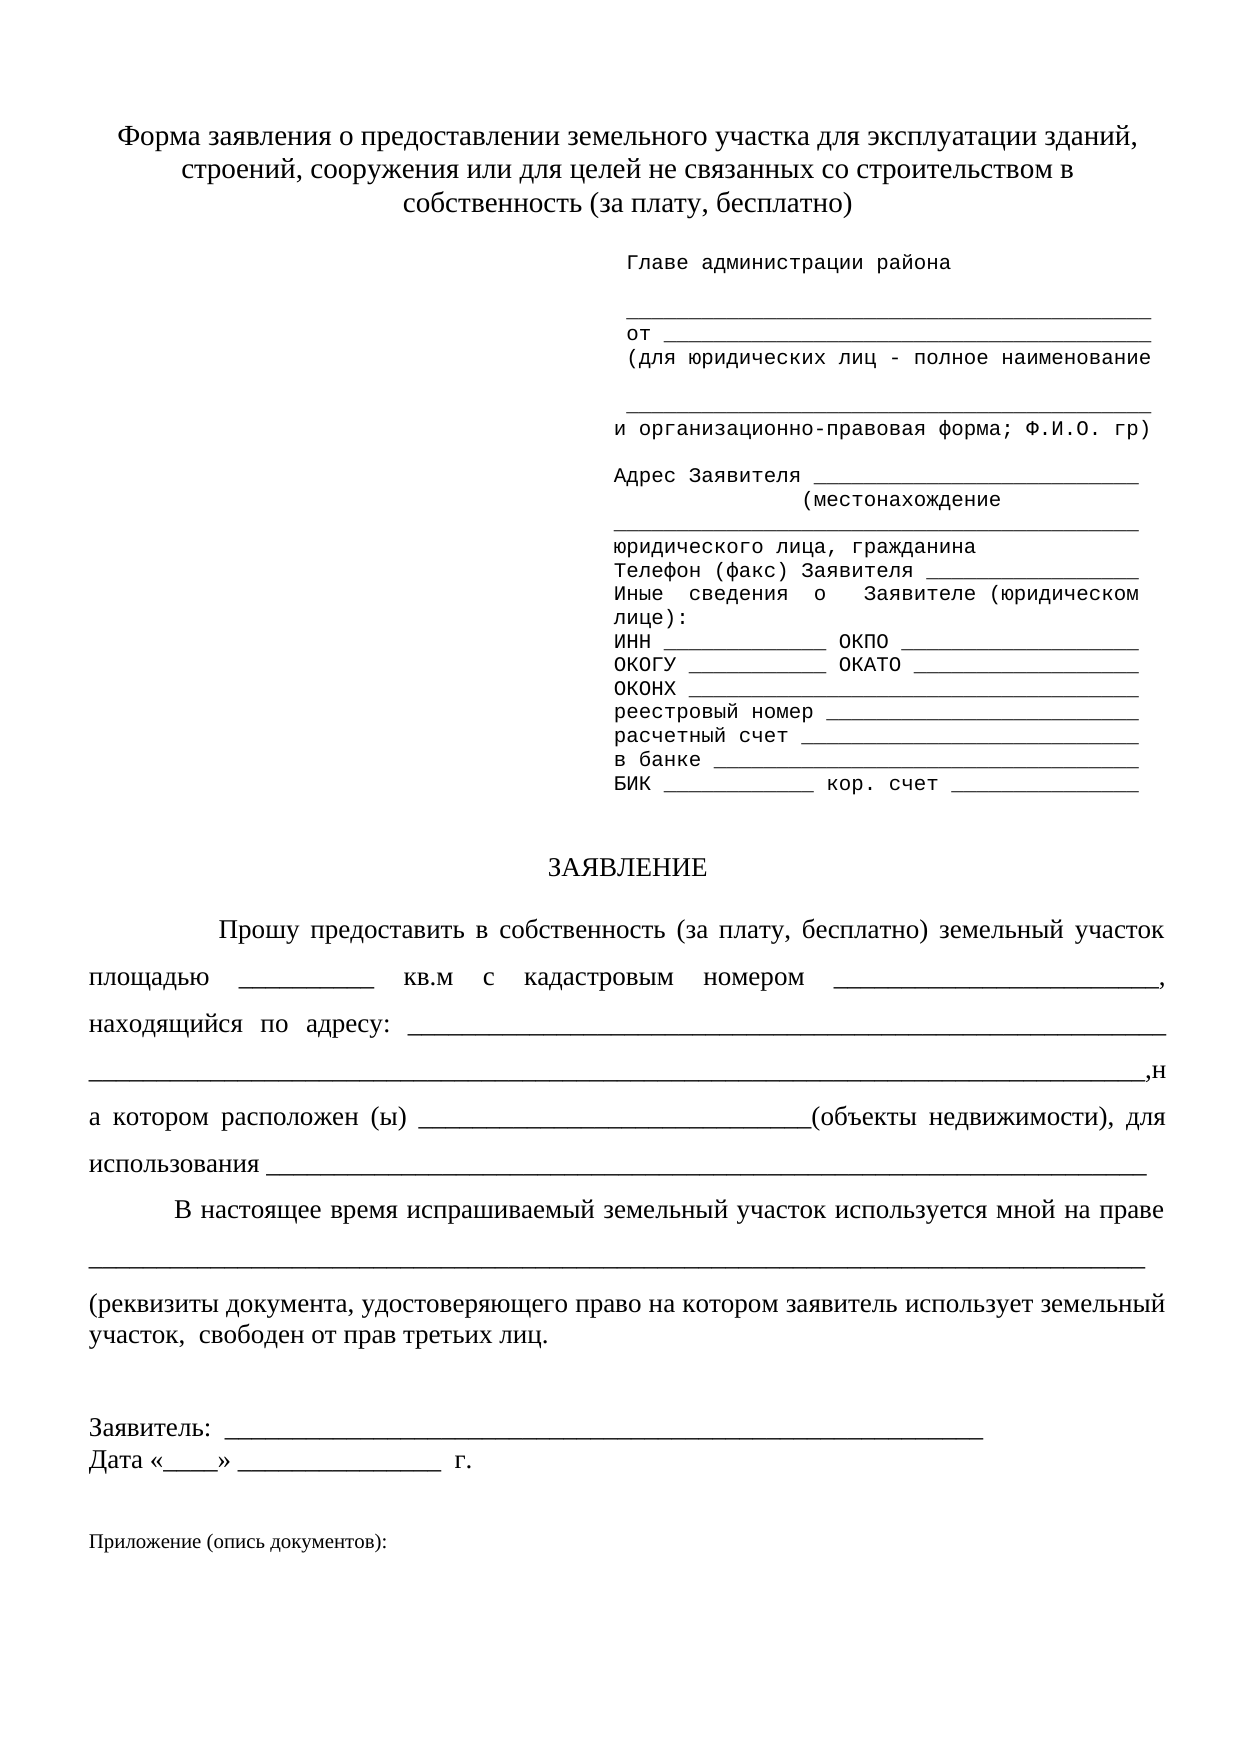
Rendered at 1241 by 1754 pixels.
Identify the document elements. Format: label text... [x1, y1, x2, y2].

text Прошу предоставить в собственность (за плату, бесплатно) земельный участок площадью __________ кв.м с кадастровым номером ________________________, находящийся по адресу: ________________________________________________________ ______________________________________________________________________________,на котором расположен (ы) _____________________________(объекты недвижимости), для использования _________________________________________________________________ [89, 914, 1167, 1178]
text Иные сведения о Заявителе (юридическом [89, 583, 1167, 607]
text (местонахождение [89, 489, 1167, 512]
text ОКОНХ ____________________________________ [89, 678, 1167, 702]
text ЗАЯВЛЕНИЕ [89, 851, 1167, 882]
text Форма заявления о предоставлении земельного участка для эксплуатации зданий, строений, сооружения или для целей не связанных со строительством в собственность (за плату, бесплатно) [89, 118, 1167, 219]
text ИНН _____________ ОКПО ___________________ [89, 631, 1167, 654]
text расчетный счет ___________________________ [89, 725, 1167, 749]
text от _______________________________________ [89, 323, 1167, 347]
text __________________________________________ [89, 394, 1167, 418]
text __________________________________________ [89, 512, 1167, 536]
text Приложение (опись документов): [89, 1529, 1167, 1553]
text лице): [89, 607, 1167, 631]
text реестровый номер _________________________ [89, 702, 1167, 725]
text Главе администрации района [89, 252, 1167, 276]
text __________________________________________ [89, 299, 1167, 323]
text юридического лица, гражданина [89, 536, 1167, 560]
text и организационно-правовая форма; Ф.И.О. гр) [89, 418, 1167, 441]
text в банке __________________________________ [89, 749, 1167, 772]
text Адрес Заявителя __________________________ [89, 465, 1167, 489]
text Заявитель: ________________________________________________________ [89, 1412, 1167, 1443]
text ОКОГУ ___________ ОКАТО __________________ [89, 654, 1167, 678]
text В настоящее время испрашиваемый земельный участок используется мной на праве ______________________________________________________________________________ [89, 1194, 1167, 1271]
text Телефон (факс) Заявителя _________________ [89, 560, 1167, 583]
text (реквизиты документа, удостоверяющего право на котором заявитель использует земельный участок, свободен от прав третьих лиц. [89, 1287, 1167, 1349]
text (для юридических лиц - полное наименование [89, 347, 1167, 371]
text Дата «____» _______________ г. [89, 1443, 1167, 1474]
text БИК ____________ кор. счет _______________ [89, 772, 1167, 796]
